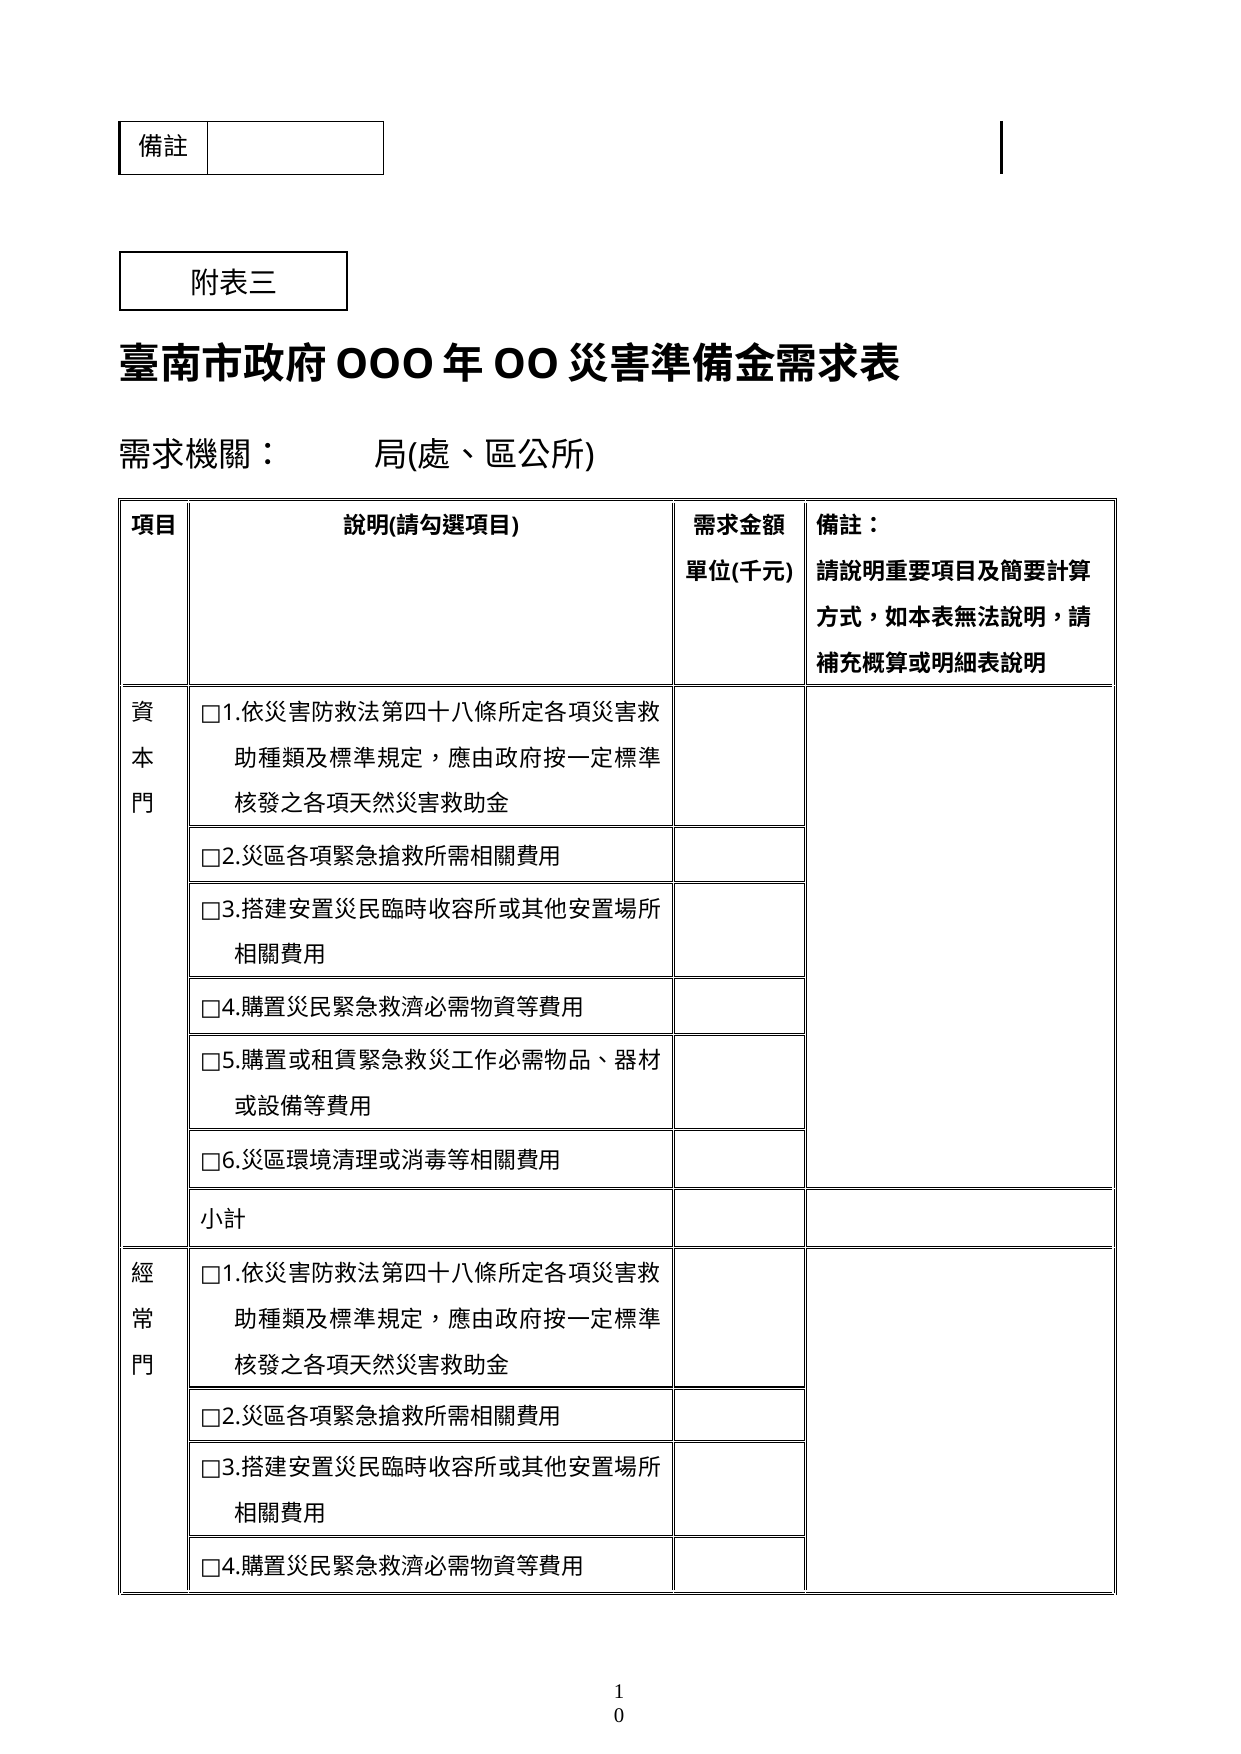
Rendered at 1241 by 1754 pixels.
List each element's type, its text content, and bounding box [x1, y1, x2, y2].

table_cell [675, 1249, 804, 1386]
text 需求機關： 局(處、區公所) [118, 406, 1152, 498]
table_cell □1.依災害防救法第四十八條所定各項災害救助種類及標準規定，應由政府按一定標準核發之各項天然災害救助金 [190, 1249, 672, 1386]
table_cell [675, 1390, 804, 1440]
text 臺南市政府OOO年OO災害準備金需求表 [118, 314, 1152, 406]
table_cell □2.災區各項緊急搶救所需相關費用 [190, 828, 672, 881]
table_cell 備註 [121, 122, 207, 174]
table_cell [675, 828, 804, 881]
table_cell [208, 122, 383, 174]
table_cell 小計 [190, 1190, 672, 1246]
table_cell □4.購置災民緊急救濟必需物資等費用 [190, 979, 672, 1033]
table_cell [805, 1246, 1114, 1592]
table_cell [807, 1187, 1114, 1246]
table_cell [675, 884, 804, 976]
table_cell [675, 1443, 804, 1534]
table_cell 經 常 門 [121, 1246, 189, 1592]
table_cell [675, 1036, 804, 1128]
table_cell [675, 979, 804, 1033]
table_cell [805, 684, 1116, 1187]
table_cell □2.災區各項緊急搶救所需相關費用 [190, 1390, 672, 1440]
table_header 說明(請勾選項目) [189, 501, 673, 684]
table_cell □3.搭建安置災民臨時收容所或其他安置場所相關費用 [190, 1443, 672, 1534]
table_cell [675, 1190, 804, 1246]
table_cell [675, 687, 804, 825]
table_cell 資 本 門 [120, 684, 189, 1246]
table_header 備註： 請說明重要項目及簡要計算方式，如本表無法說明，請補充概算或明細表說明 [805, 501, 1114, 684]
table_cell □4.購置災民緊急救濟必需物資等費用 [189, 1538, 673, 1592]
table_header 需求金額 單位(千元) [673, 501, 805, 684]
table_cell □5.購置或租賃緊急救災工作必需物品、器材或設備等費用 [190, 1036, 672, 1128]
table_cell □3.搭建安置災民臨時收容所或其他安置場所相關費用 [190, 884, 672, 976]
table_cell □6.災區環境清理或消毒等相關費用 [190, 1131, 672, 1187]
table_cell [675, 1131, 804, 1187]
table_cell □1.依災害防救法第四十八條所定各項災害救助種類及標準規定，應由政府按一定標準核發之各項天然災害救助金 [190, 687, 672, 825]
table_cell [673, 1538, 805, 1592]
table_header 項目 [121, 499, 189, 684]
